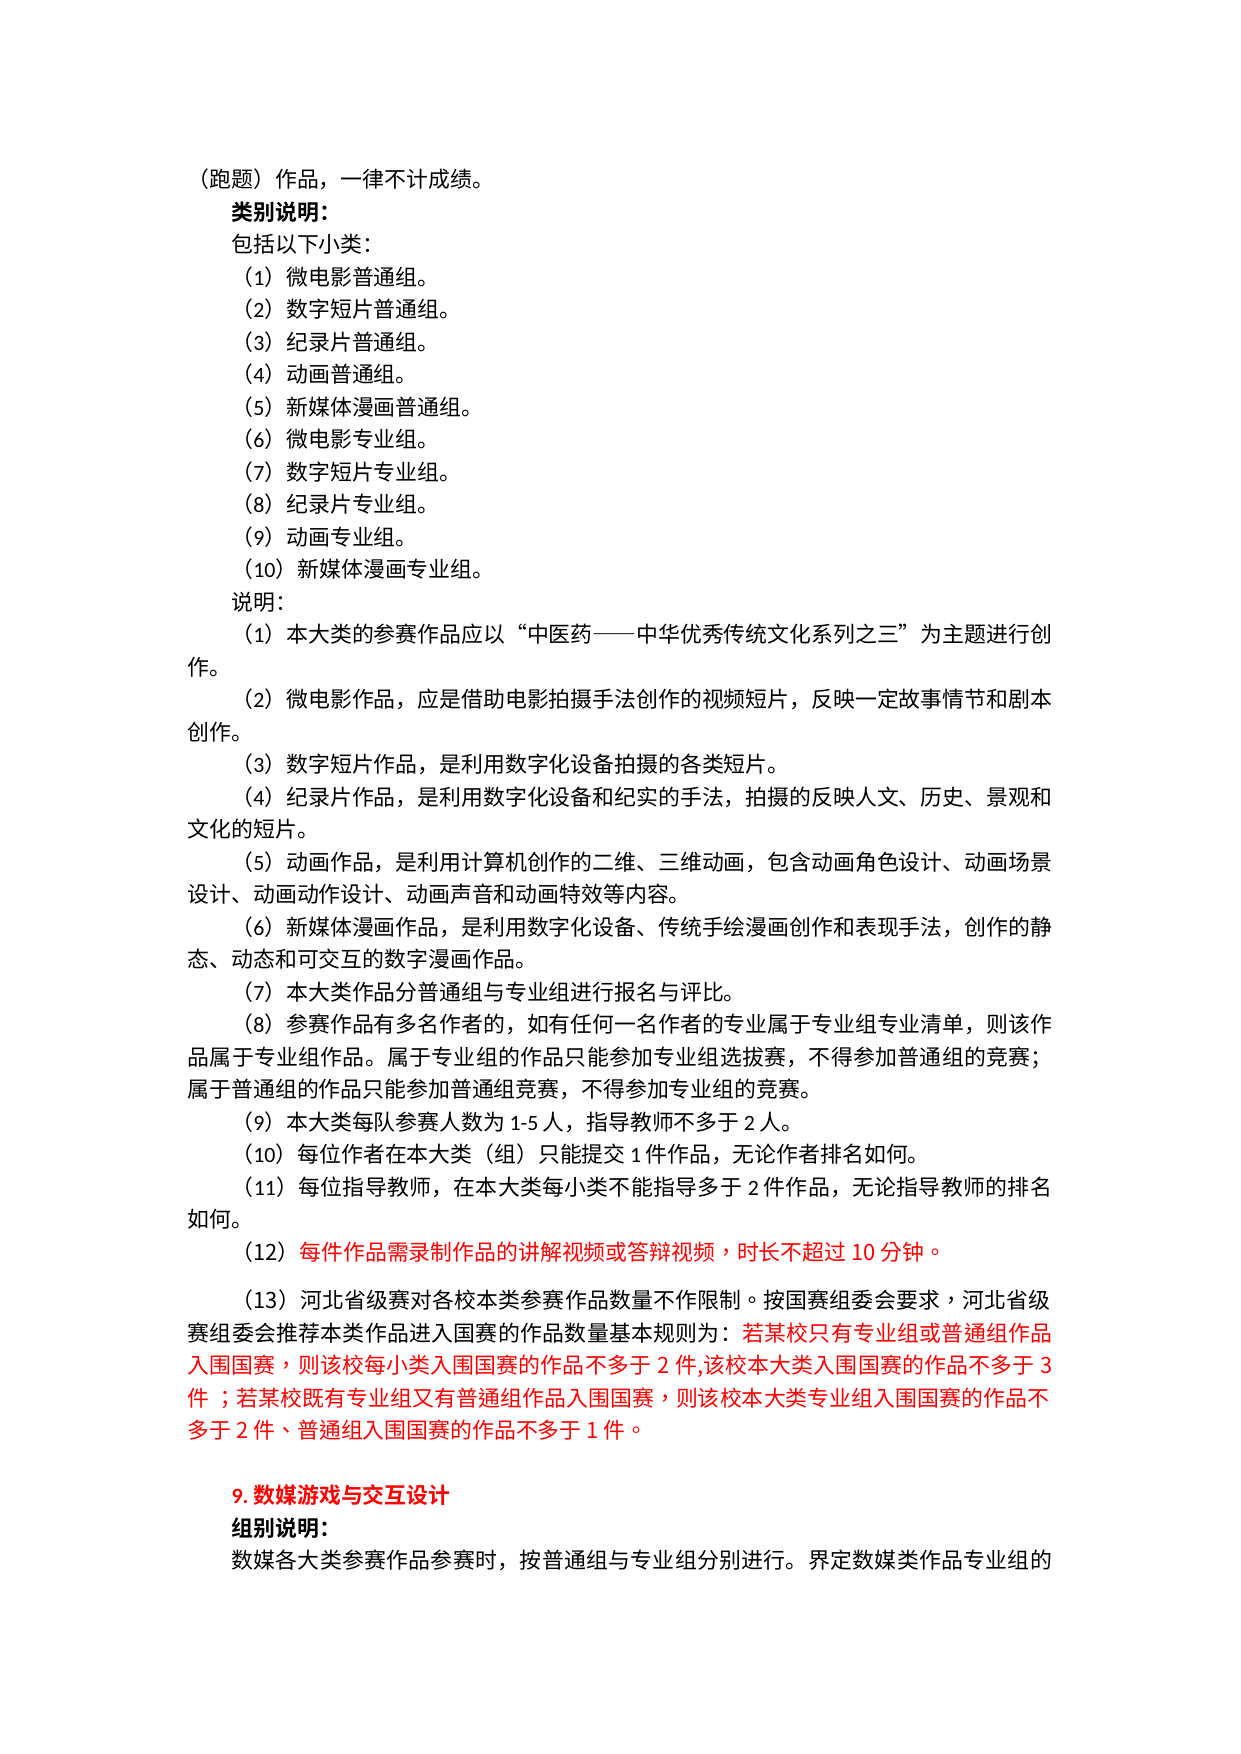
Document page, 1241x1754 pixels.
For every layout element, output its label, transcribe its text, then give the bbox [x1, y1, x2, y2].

text （8）参赛作品有多名作者的，如有任何一名作者的专业属于专业组专业清单，则该作品属于专业组作品。属于专业组的作品只能参加专业组选拔赛，不得参加普通组的竞赛；属于普通组的作品只能参加普通组竞赛，不得参加专业组的竞赛。 [187, 1007, 1053, 1104]
text （4）纪录片作品，是利用数字化设备和纪实的手法，拍摄的反映人文、历史、景观和文化的短片。 [187, 779, 1053, 844]
text （7）数字短片专业组。 [187, 454, 1053, 487]
text （1）本大类的参赛作品应以“中医药——中华优秀传统文化系列之三”为主题进行创作。 [187, 617, 1053, 682]
text （7）本大类作品分普通组与专业组进行报名与评比。 [187, 974, 1053, 1007]
text （6）微电影专业组。 [187, 422, 1053, 454]
text 包括以下小类： [187, 227, 1053, 259]
text 组别说明： [187, 1510, 1053, 1543]
text （9）动画专业组。 [187, 519, 1053, 552]
text （4）动画普通组。 [187, 357, 1053, 389]
text 类别说明： [187, 194, 1053, 227]
text 说明： [187, 584, 1053, 617]
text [187, 1543, 1053, 1575]
text （11）每位指导教师，在本大类每小类不能指导多于2件作品，无论指导教师的排名如何。 [187, 1169, 1053, 1234]
text （3）纪录片普通组。 [187, 324, 1053, 357]
text 9. 数媒游戏与交互设计 [187, 1478, 1053, 1510]
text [187, 162, 1053, 194]
text （3）数字短片作品，是利用数字化设备拍摄的各类短片。 [187, 747, 1053, 779]
text （6）新媒体漫画作品，是利用数字化设备、传统手绘漫画创作和表现手法，创作的静态、动态和可交互的数字漫画作品。 [187, 909, 1053, 974]
text （2）数字短片普通组。 [187, 292, 1053, 324]
text （13）河北省级赛对各校本类参赛作品数量不作限制。按国赛组委会要求，河北省级赛组委会推荐本类作品进入国赛的作品数量基本规则为：若某校只有专业组或普通组作品入围国赛，则该校每小类入围国赛的作品不多于 2 件,该校本大类入围国赛的作品不多于 3 件 ；若某校既有专业组又有普通组作品入围国赛，则该校本大类专业组入围国赛的作品不多于 2 件、普通组入围国赛的作品不多于 1 件。 [187, 1283, 1053, 1445]
text （10）新媒体漫画专业组。 [187, 552, 1053, 584]
text （1）微电影普通组。 [187, 259, 1053, 292]
text （9）本大类每队参赛人数为1-5人，指导教师不多于2人。 [187, 1104, 1053, 1137]
text （5）动画作品，是利用计算机创作的二维、三维动画，包含动画角色设计、动画场景设计、动画动作设计、动画声音和动画特效等内容。 [187, 844, 1053, 909]
text （8）纪录片专业组。 [187, 487, 1053, 519]
text （10）每位作者在本大类（组）只能提交1件作品，无论作者排名如何。 [187, 1137, 1053, 1169]
text （2）微电影作品，应是借助电影拍摄手法创作的视频短片，反映一定故事情节和剧本创作。 [187, 682, 1053, 747]
text （12）每件作品需录制作品的讲解视频或答辩视频，时长不超过 10 分钟。 [187, 1234, 1053, 1267]
text （5）新媒体漫画普通组。 [187, 389, 1053, 422]
